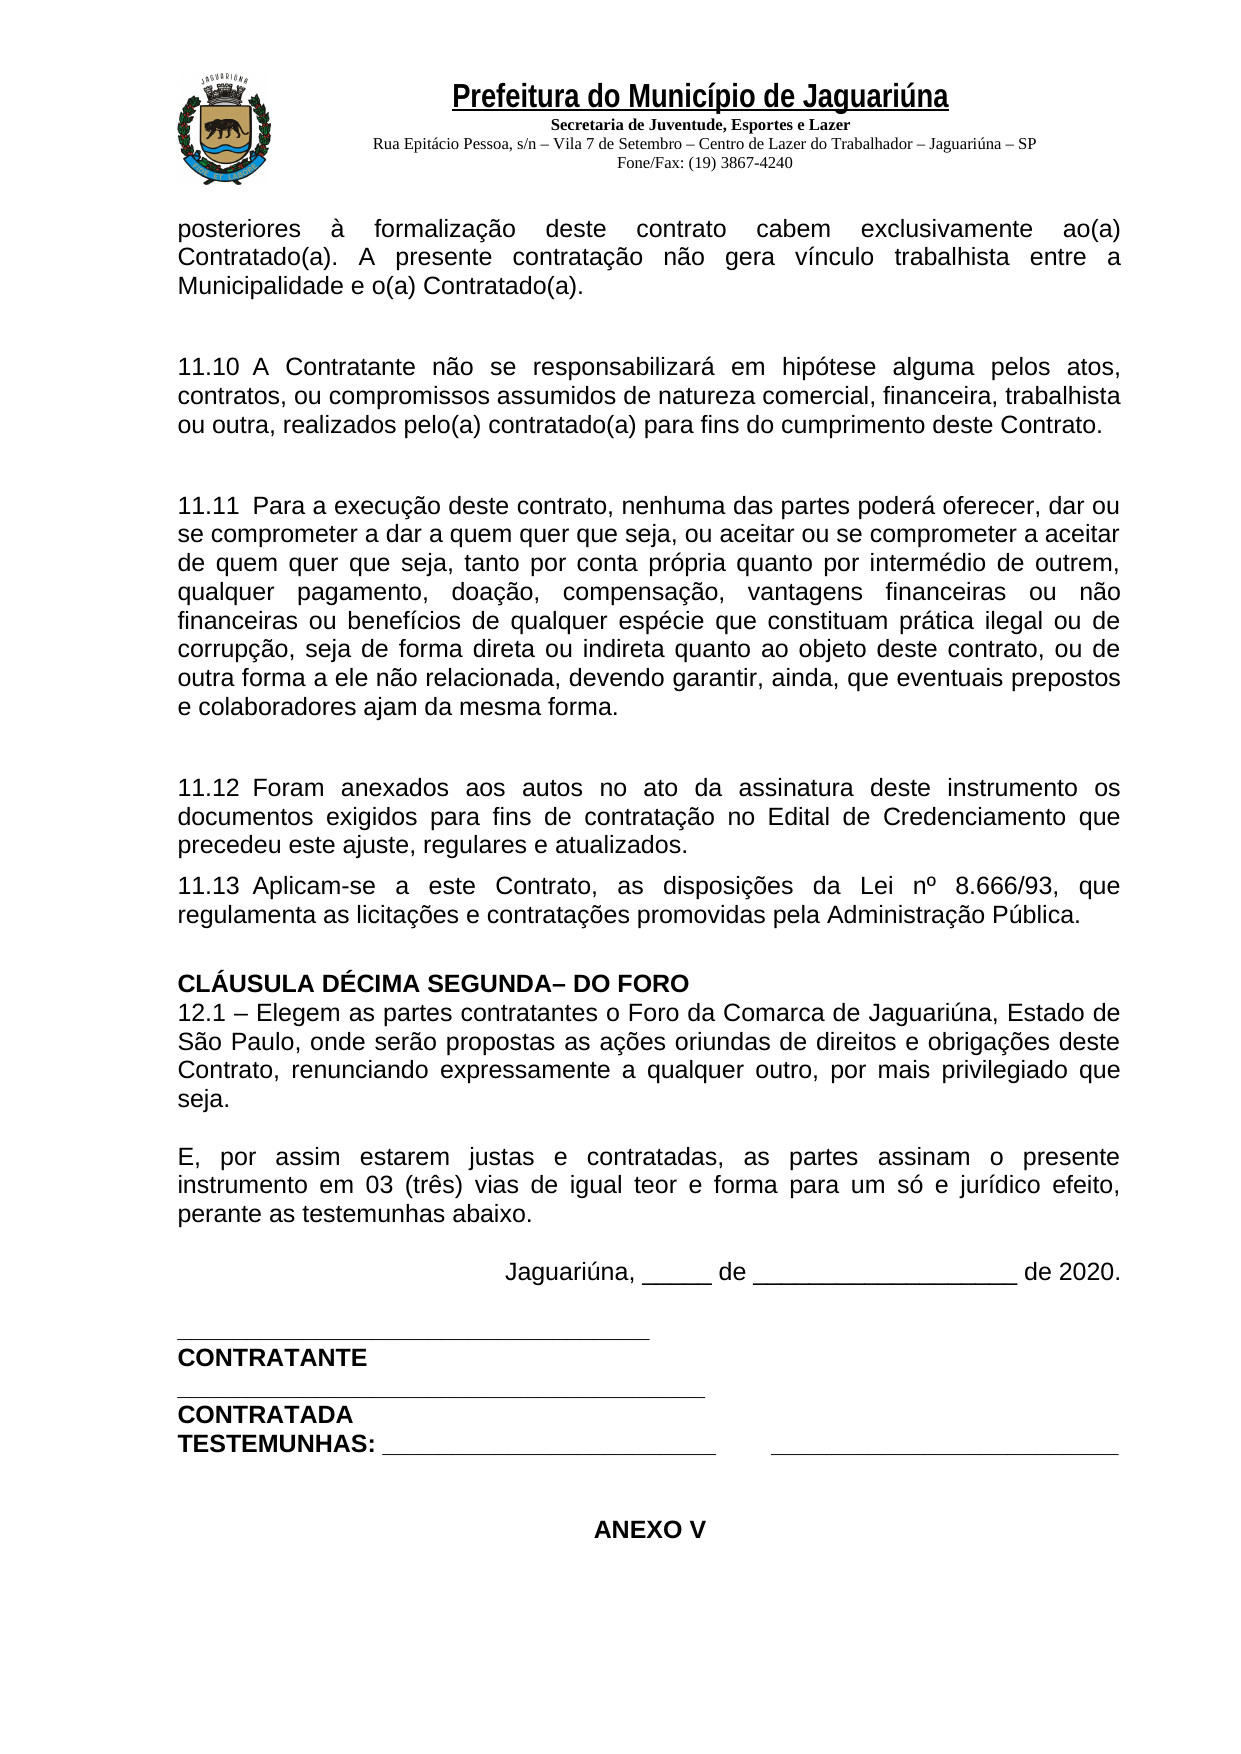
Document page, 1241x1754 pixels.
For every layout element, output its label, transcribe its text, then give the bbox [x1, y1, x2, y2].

text E, por assim estarem justas e contratadas, as partes assinam o presente instrumento em 03 (três) vias de igual teor e forma para um só e jurídico efeito, perante as testemunhas abaixo. [177, 1141, 1122, 1228]
text CONTRATANTE [177, 1343, 1122, 1371]
picture [177, 73, 271, 185]
list Para a execução deste contrato, nenhuma das partes poderá oferecer, dar ou se comprometer a dar a quem quer que seja, ou aceitar ou se comprometer a aceitar de quem quer que seja, tanto por conta própria quanto por intermédio de outrem, qualquer pagamento, doação, compensação, vantagens financeiras ou não financeiras ou benefícios de qualquer espécie que constituam prática ilegal ou de corrupção, seja de forma direta ou indireta quanto ao objeto deste contrato, ou de outra forma a ele não relacionada, devendo garantir, ainda, que eventuais prepostos e colaboradores ajam da mesma forma. [177, 491, 1122, 721]
text 12.1 – Elegem as partes contratantes o Foro da Comarca de Jaguariúna, Estado de São Paulo, onde serão propostas as ações oriundas de direitos e obrigações deste Contrato, renunciando expressamente a qualquer outro, por mais privilegiado que seja. [177, 998, 1122, 1113]
text Jaguariúna, _____ de ___________________ de 2020. [177, 1256, 1122, 1285]
text CONTRATADA [177, 1400, 1122, 1429]
text ______________________________________ [177, 1371, 1122, 1400]
list Foram anexados aos autos no ato da assinatura deste instrumento os documentos exigidos para fins de contratação no Edital de Credenciamento que precedeu este ajuste, regulares e atualizados. [177, 773, 1122, 859]
text TESTEMUNHAS: ________________________ _________________________ [177, 1429, 1122, 1458]
list Aplicam-se a este Contrato, as disposições da Lei nº 8.666/93, que regulamenta as licitações e contratações promovidas pela Administração Pública. [177, 871, 1122, 928]
list A Contratante não se responsabilizará em hipótese alguma pelos atos, contratos, ou compromissos assumidos de natureza comercial, financeira, trabalhista ou outra, realizados pelo(a) contratado(a) para fins do cumprimento deste Contrato. [177, 352, 1122, 438]
text __________________________________ [177, 1314, 1122, 1343]
text CLÁUSULA DÉCIMA SEGUNDA– DO FORO [177, 969, 1122, 998]
text ANEXO V [177, 1515, 1122, 1544]
